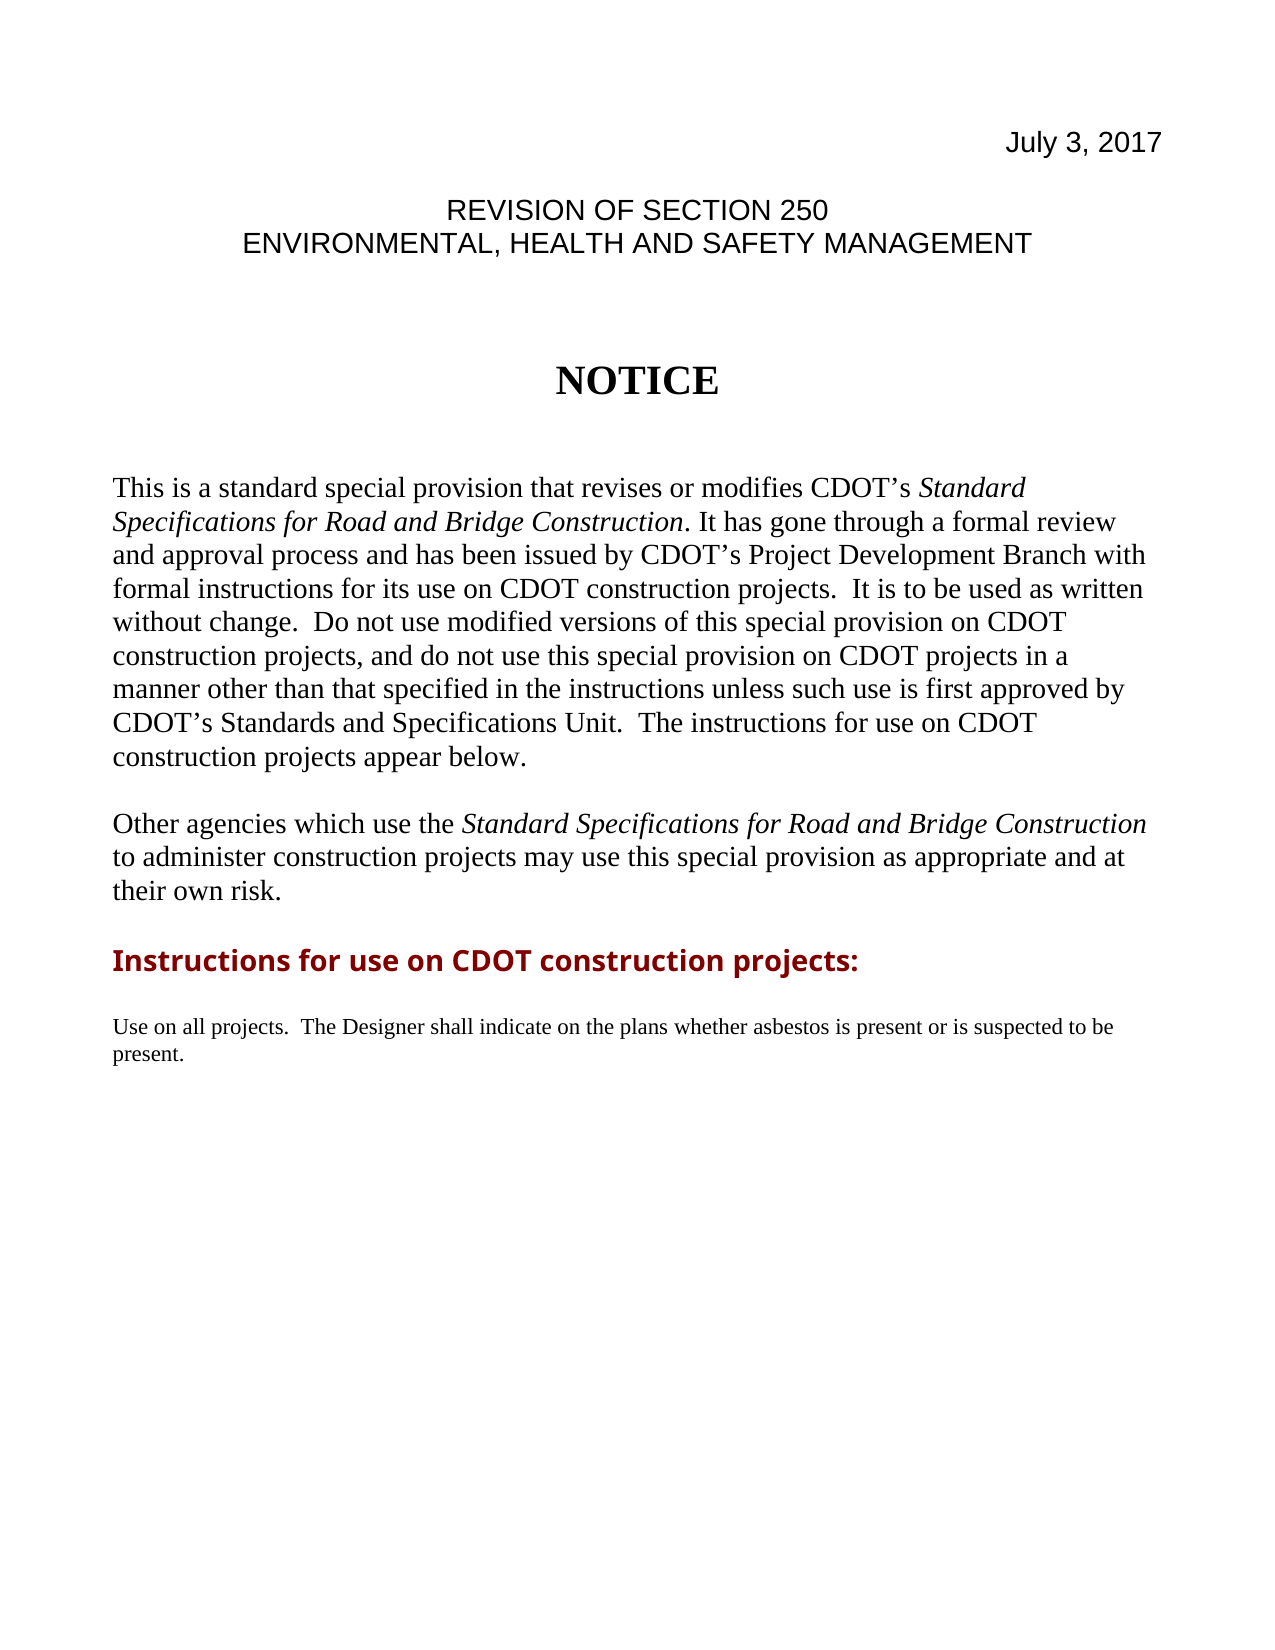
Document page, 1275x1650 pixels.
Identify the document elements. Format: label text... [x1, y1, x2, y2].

text REVISION OF SECTION 250 [112, 192, 1162, 226]
text Instructions for use on CDOT construction projects: [112, 940, 1162, 980]
text This is a standard special provision that revises or modifies CDOT’s Standard Specifications for Road and Bridge Construction. It has gone through a formal review and approval process and has been issued by CDOT’s Project Development Branch with formal instructions for its use on CDOT construction projects. It is to be used as written without change. Do not use modified versions of this special provision on CDOT construction projects, and do not use this special provision on CDOT projects in a manner other than that specified in the instructions unless such use is first approved by CDOT’s Standards and Specifications Unit. The instructions for use on CDOT construction projects appear below. [112, 470, 1162, 772]
text July 3, 2017 [112, 125, 1162, 159]
text ENVIRONMENTAL, HEALTH AND SAFETY MANAGEMENT [112, 226, 1162, 259]
text NOTICE [112, 355, 1162, 403]
text Other agencies which use the Standard Specifications for Road and Bridge Construction to administer construction projects may use this special provision as appropriate and at their own risk. [112, 806, 1162, 906]
text Use on all projects. The Designer shall indicate on the plans whether asbestos is present or is suspected to be present. [112, 1013, 1162, 1066]
